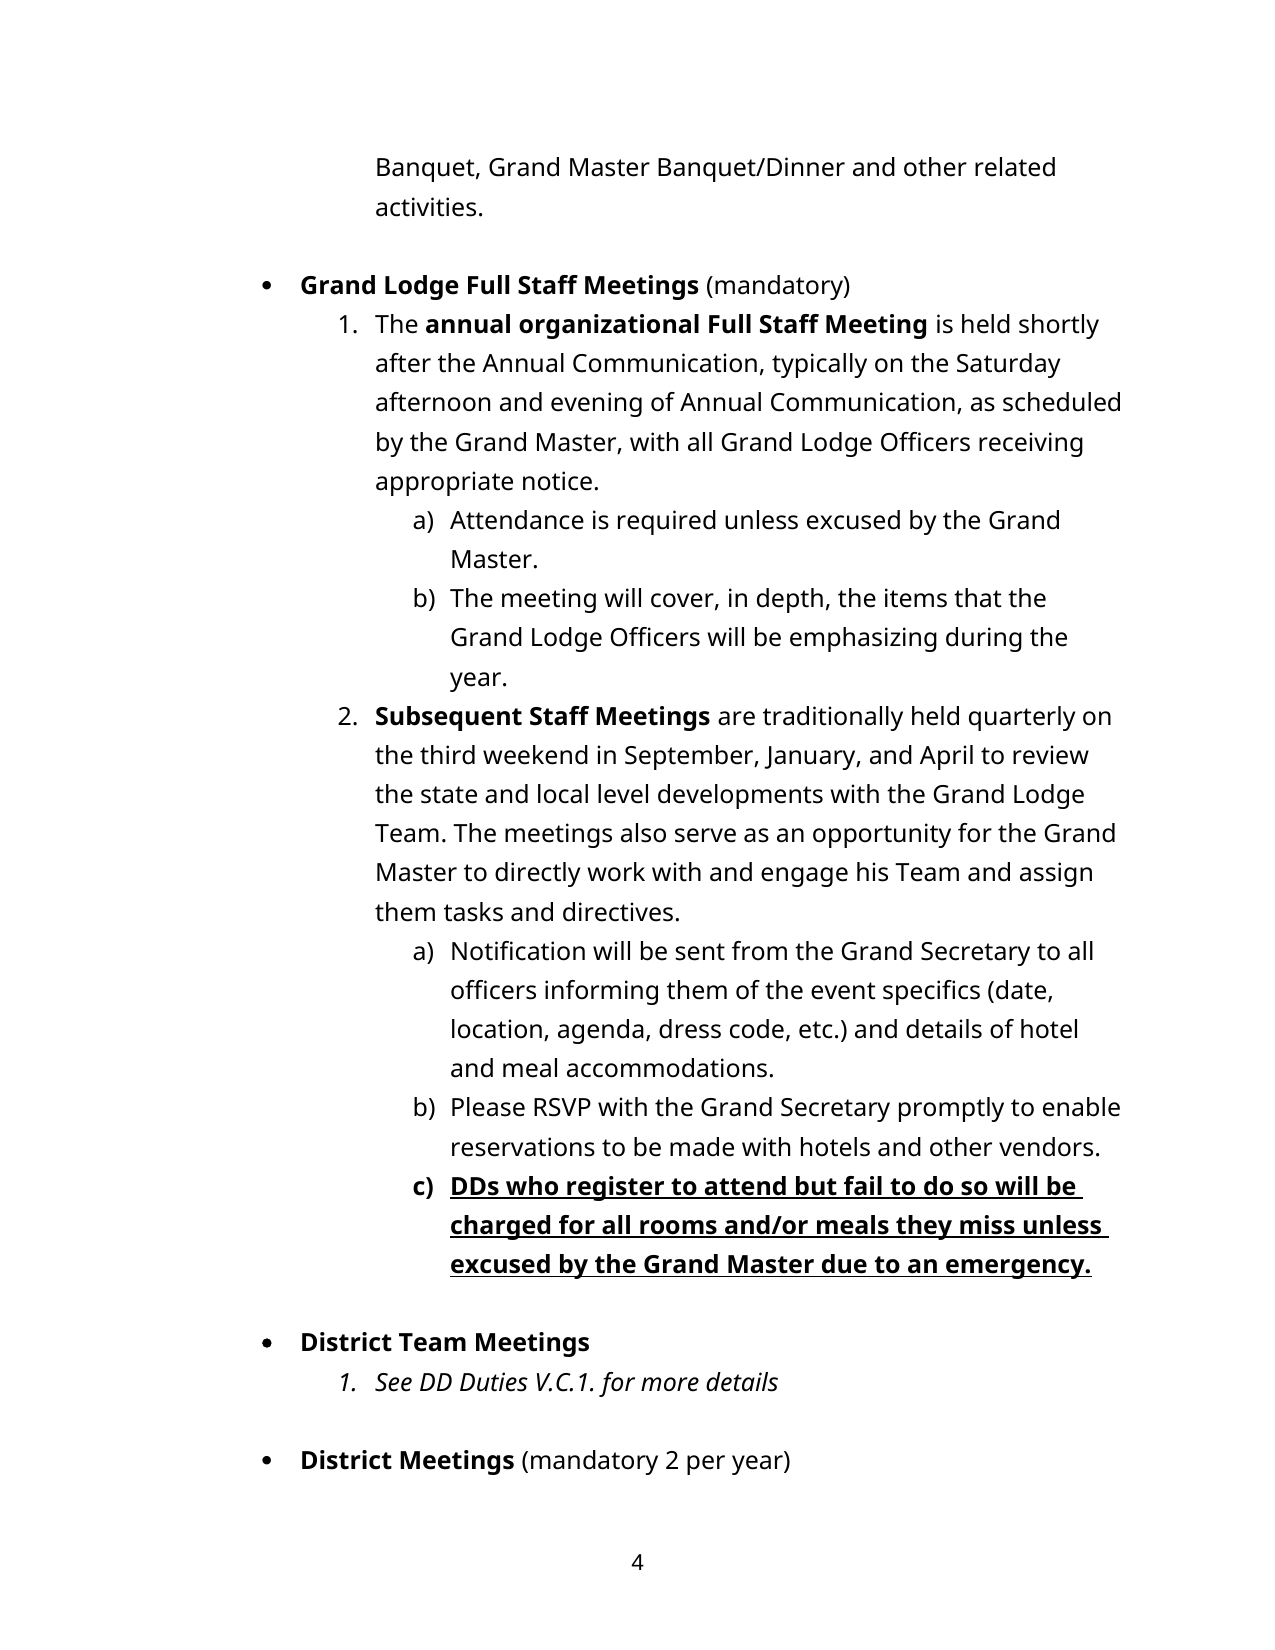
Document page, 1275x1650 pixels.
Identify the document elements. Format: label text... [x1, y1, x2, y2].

list Notification will be sent from the Grand Secretary to all officers informing them of the event specifics (date, location, agenda, dress code, etc.) and details of hotel and meal accommodations. [412, 933, 1125, 1085]
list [337, 150, 1125, 223]
list DDs who register to attend but fail to do so will be charged for all rooms and/or meals they miss unless excused by the Grand Master due to an emergency. [412, 1168, 1125, 1281]
list See DD Duties V.C.1. for more details [337, 1364, 1125, 1398]
list The annual organizational Full Staff Meeting is held shortly after the Annual Communication, typically on the Saturday afternoon and evening of Annual Communication, as scheduled by the Grand Master, with all Grand Lodge Officers receiving appropriate notice. [337, 307, 1125, 497]
list Please RSVP with the Grand Secretary promptly to enable reservations to be made with hotels and other vendors. [412, 1090, 1125, 1163]
list Subsequent Staff Meetings are traditionally held quarterly on the third weekend in September, January, and April to review the state and local level developments with the Grand Lodge Team. The meetings also serve as an opportunity for the Grand Master to directly work with and engage his Team and assign them tasks and directives. [337, 698, 1125, 928]
list Grand Lodge Full Staff Meetings (mandatory) [262, 267, 1125, 302]
list Attendance is required unless excused by the Grand Master. [412, 502, 1125, 576]
list District Team Meetings [262, 1325, 1125, 1359]
list The meeting will cover, in depth, the items that the Grand Lodge Officers will be emphasizing during the year. [412, 581, 1125, 693]
list District Meetings (mandatory 2 per year) [262, 1442, 1125, 1477]
